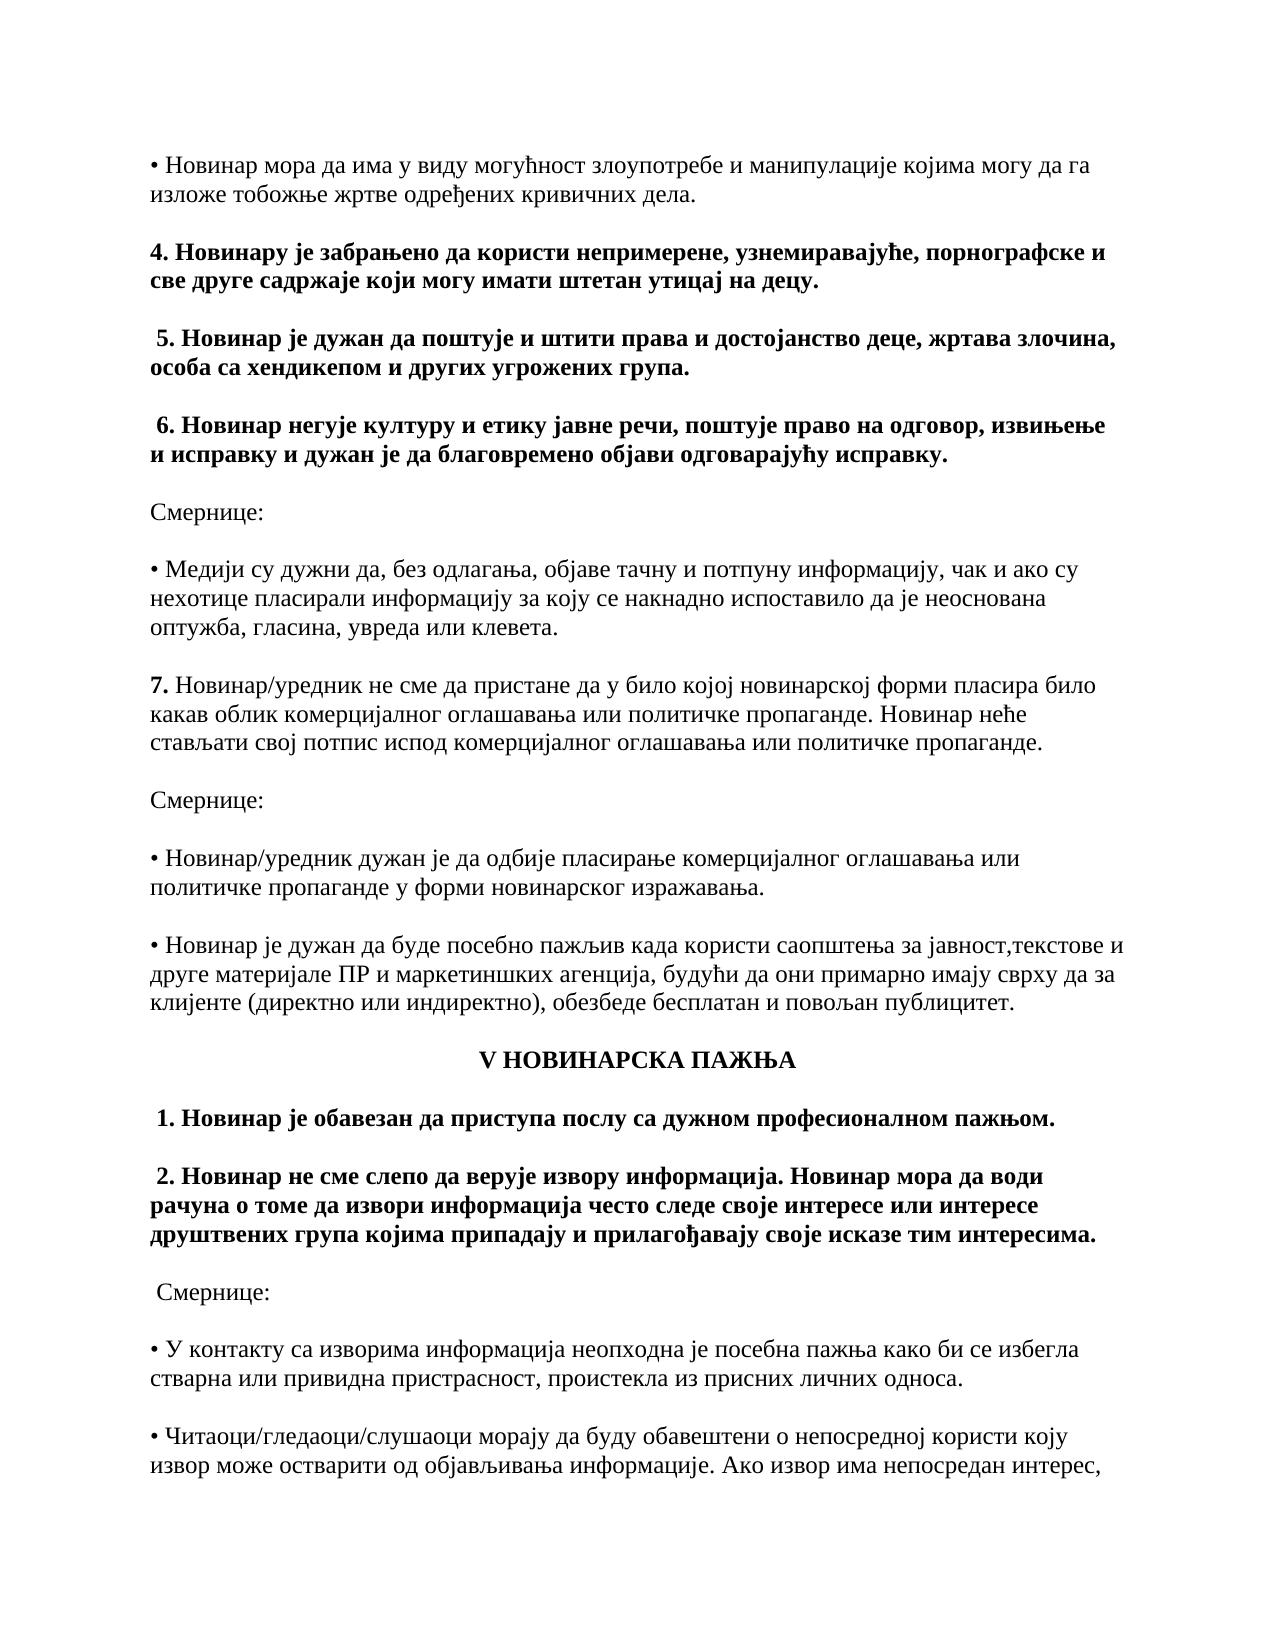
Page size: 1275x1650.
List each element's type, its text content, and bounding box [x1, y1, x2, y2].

text Смернице: [150, 785, 1125, 814]
text 2. Новинар не сме слепо да верује извору информација. Новинар мора да води рачуна о томе да извори информација често следе своје интересе или интересе друштвених група којима припадају и прилагођавају своје исказе тим интересима. [150, 1161, 1125, 1247]
text 4. Новинару је забрањено да користи непримерене, узнемиравајуће, порнографске и све друге садржаје који могу имати штетан утицај на децу. [150, 237, 1125, 294]
text Смернице: [150, 497, 1125, 525]
text 1. Новинар је обавезан да приступа послу са дужном професионалном пажњом. [150, 1103, 1125, 1132]
text • Новинар је дужан да буде посебно пажљив када користи саопштења за јавност,текстове и друге материјале ПР и маркетиншких агенција, будући да они примарно имају сврху да за клијенте (директно или индиректно), обезбеде бесплатан и повољан публицитет. [150, 930, 1125, 1016]
text • Медији су дужни да, без одлагања, објаве тачну и потпуну информацију, чак и ако су нехотице пласирали информацију за коју се накнадно испоставило да је неоснована оптужба, гласина, увреда или клевета. [150, 554, 1125, 641]
text • Новинар мора да има у виду могућност злоупотребе и манипулације којима могу да га изложе тобожње жртве одређених кривичних дела. [150, 150, 1125, 207]
text • Новинар/уредник дужан је да одбије пласирање комерцијалног оглашавања или политичке пропаганде у форми новинарског изражавања. [150, 843, 1125, 901]
text Смернице: [150, 1277, 1125, 1305]
text 6. Новинар негује културу и етику јавне речи, поштује право на одговор, извињење и исправку и дужан је да благовремено објави одговарајућу исправку. [150, 410, 1125, 467]
text V НОВИНАРСКА ПАЖЊА [150, 1045, 1125, 1074]
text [150, 1421, 1125, 1479]
text • У контакту са изворима информација неопходна је посебна пажња како би се избегла стварна или привидна пристрасност, проистекла из присних личних односа. [150, 1334, 1125, 1392]
text 7. Новинар/уредник не сме да пристане да у било којој новинарској форми пласира било какав облик комерцијалног оглашавања или политичке пропаганде. Новинар неће стављати свој потпис испод комерцијалног оглашавања или политичке пропаганде. [150, 670, 1125, 756]
text 5. Новинар је дужан да поштује и штити права и достојанство деце, жртава злочина, особа са хендикепом и других угрожених група. [150, 323, 1125, 381]
